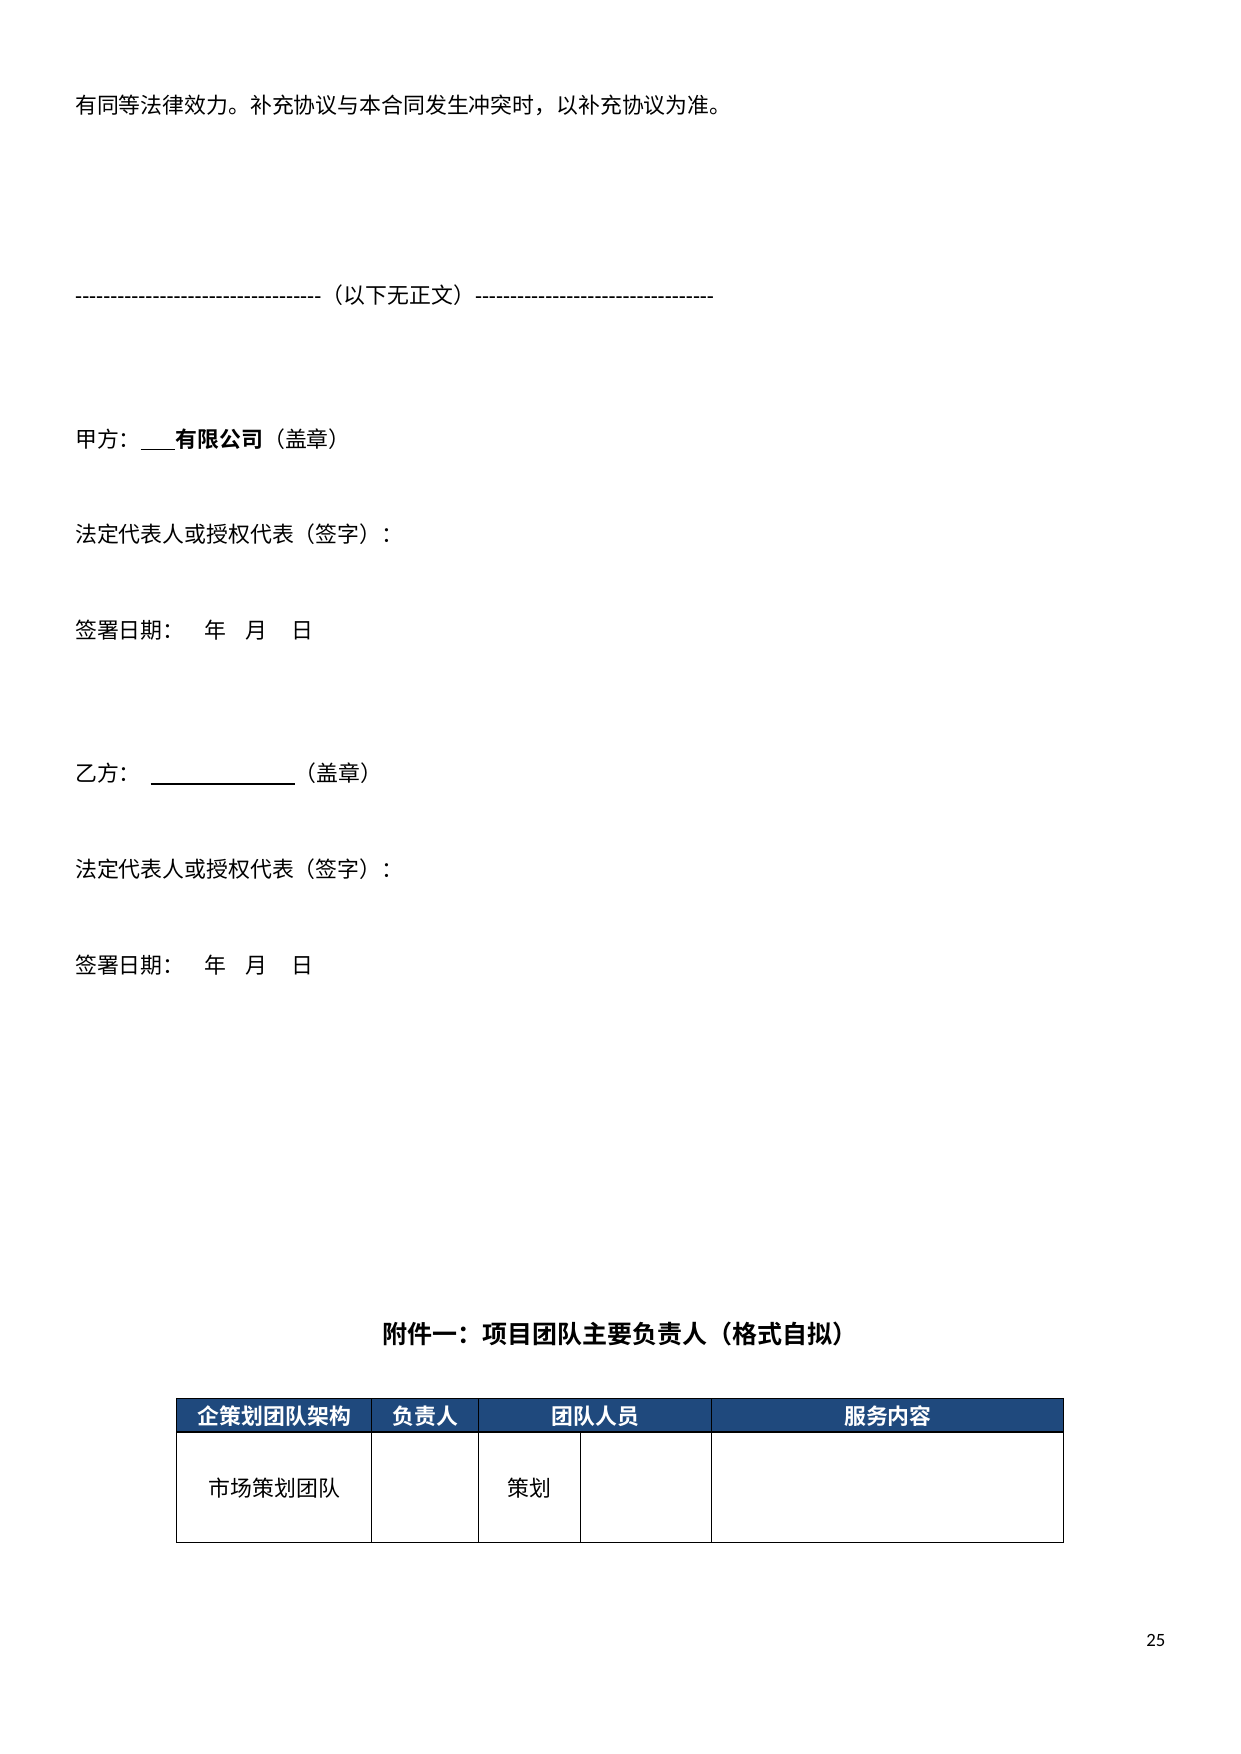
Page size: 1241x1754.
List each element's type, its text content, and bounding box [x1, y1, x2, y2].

table_cell [712, 1433, 1063, 1542]
text 甲方： 有限公司（盖章） [75, 421, 1187, 454]
table_header 服务内容 [712, 1399, 1063, 1431]
table_header 负责人 [372, 1399, 478, 1431]
text -----------------------------------（以下无正文）---------------------------------- [75, 278, 1187, 311]
text 附件一：项目团队主要负责人（格式自拟） [75, 1300, 1165, 1365]
text 乙方： （盖章） [75, 756, 1187, 788]
table_cell 策划 [479, 1433, 580, 1542]
text 签署日期： 年 月 日 [75, 947, 1187, 980]
table_cell 市场策划团队 [177, 1433, 371, 1542]
text 签署日期： 年 月 日 [75, 613, 1187, 645]
table_cell [372, 1433, 478, 1542]
table_header 团队人员 [479, 1399, 711, 1431]
table_header 企策划团队架构 [177, 1399, 371, 1431]
text 法定代表人或授权代表（签字）： [75, 852, 1187, 884]
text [75, 88, 1165, 120]
table_cell [581, 1433, 711, 1542]
text 法定代表人或授权代表（签字）： [75, 517, 1187, 549]
